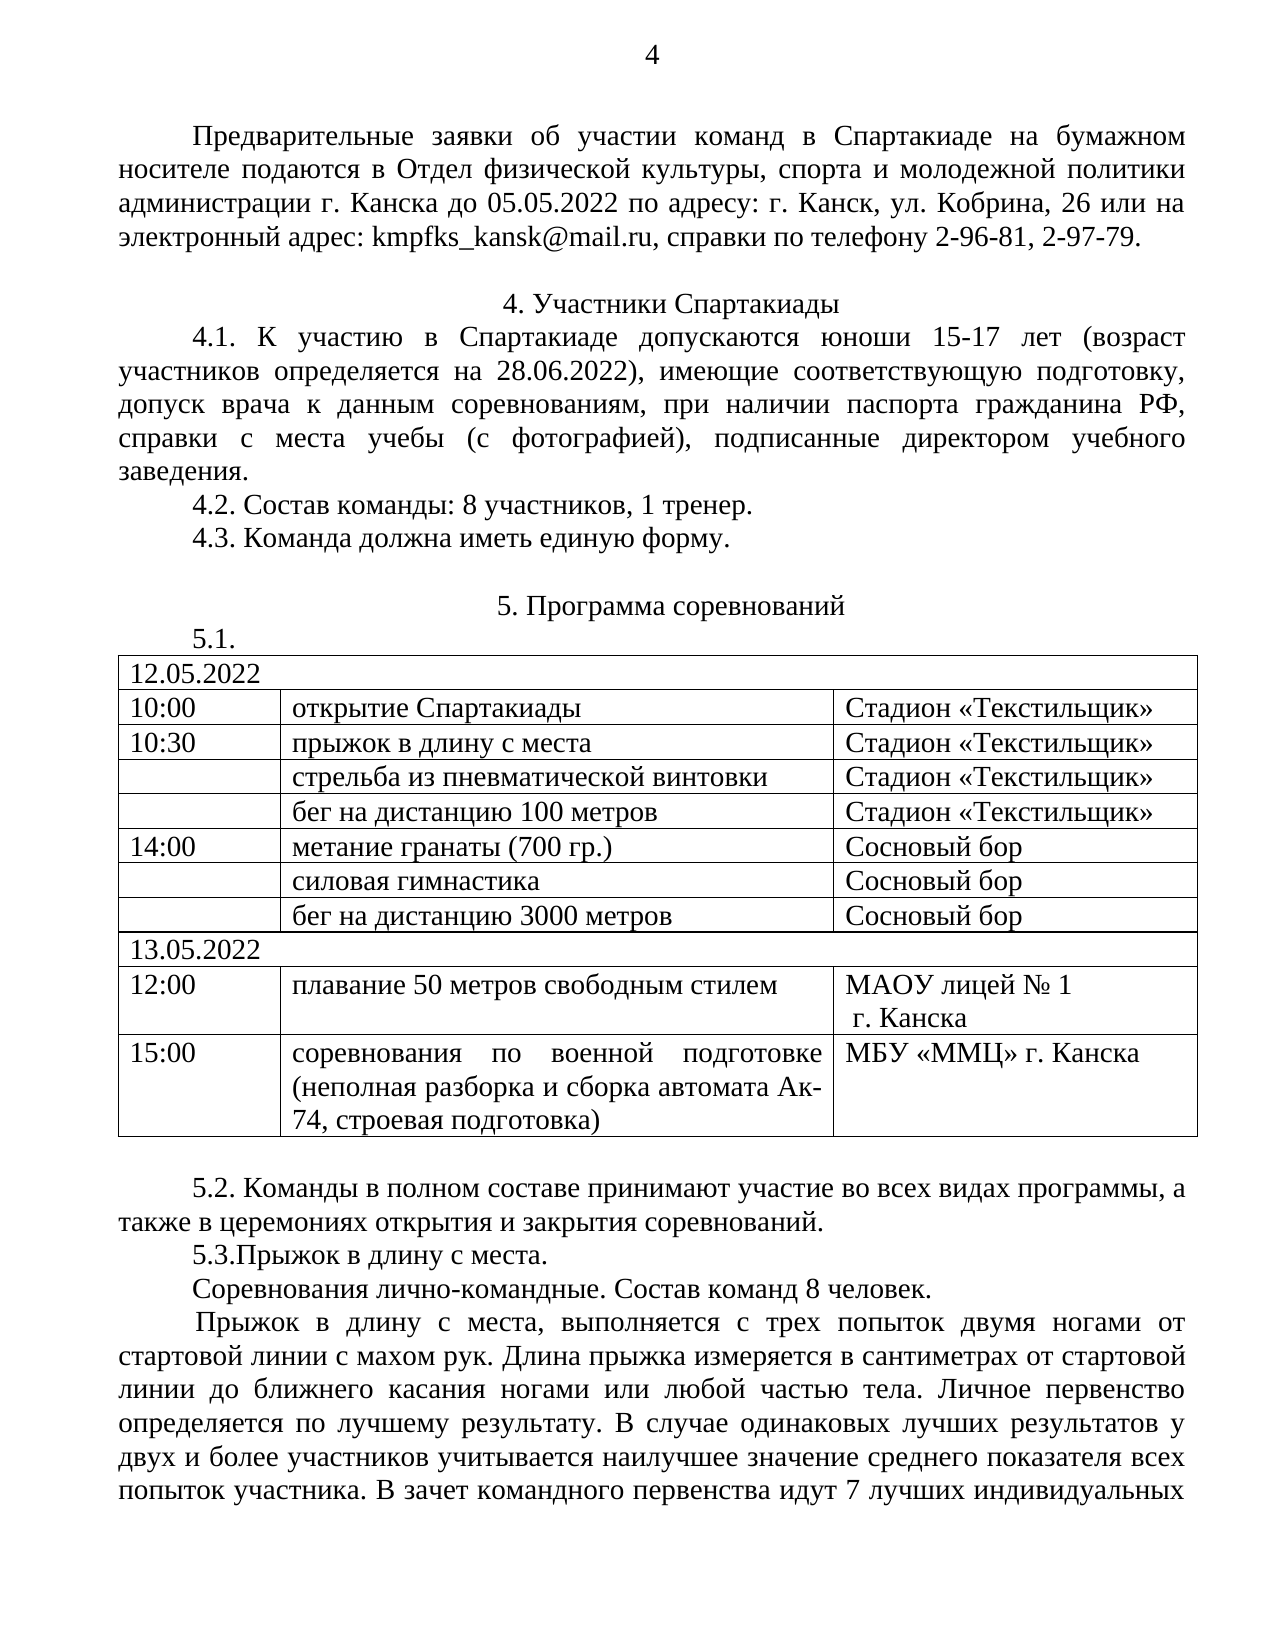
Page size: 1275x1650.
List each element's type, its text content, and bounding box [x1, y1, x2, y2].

table_cell 14:00 [119, 829, 280, 862]
table_cell [119, 794, 280, 828]
table_cell прыжок в длину с места [281, 725, 833, 758]
table_cell [119, 760, 280, 793]
text 5.2. Команды в полном составе принимают участие во всех видах программы, а также в церемониях открытия и закрытия соревнований. [118, 1170, 1186, 1237]
table_cell бег на дистанцию 3000 метров [281, 898, 833, 931]
table_cell Стадион «Текстильщик» [834, 725, 1197, 758]
table_cell Сосновый бор [834, 829, 1197, 862]
table_cell 12:00 [119, 967, 280, 1034]
table_cell Сосновый бор [834, 863, 1197, 897]
table_cell [119, 898, 280, 931]
list 4.2. Состав команды: 8 участников, 1 тренер. [118, 487, 1186, 521]
table_cell метание гранаты (700 гр.) [281, 829, 833, 862]
list 4.1. К участию в Спартакиаде допускаются юноши 15-17 лет (возраст участников определяется на 28.06.2022), имеющие соответствующую подготовку, допуск врача к данным соревнованиям, при наличии паспорта гражданина РФ, справки с места учебы (с фотографией), подписанные директором учебного заведения. [118, 319, 1186, 487]
text 5.3.Прыжок в длину с места. [118, 1237, 1186, 1271]
table_cell 10:00 [119, 690, 280, 724]
table_cell бег на дистанцию 100 метров [281, 794, 833, 828]
table_cell Стадион «Текстильщик» [834, 760, 1197, 793]
table_cell МАОУ лицей № 1 г. Канска [834, 967, 1197, 1034]
table_cell стрельба из пневматической винтовки [281, 760, 833, 793]
table_header 12.05.2022 [119, 656, 1197, 689]
table_cell соревнования по военной подготовке (неполная разборка и сборка автомата Ак-74, строевая подготовка) [281, 1035, 833, 1136]
text 5. Программа соревнований [156, 588, 1186, 621]
text Предварительные заявки об участии команд в Спартакиаде на бумажном носителе подаются в Отдел физической культуры, спорта и молодежной политики администрации г. Канска до 05.05.2022 по адресу: г. Канск, ул. Кобрина, 26 или на электронный адрес: kmpfks_kansk@mail.ru, справки по телефону 2-96-81, 2-97-79. [118, 118, 1186, 252]
text 5.1. [118, 621, 1186, 655]
table_cell силовая гимнастика [281, 863, 833, 897]
table_cell плавание 50 метров свободным стилем [281, 967, 833, 1034]
table_cell Стадион «Текстильщик» [834, 794, 1197, 828]
table_cell Сосновый бор [834, 898, 1197, 931]
table_cell [119, 863, 280, 897]
table_cell открытие Спартакиады [281, 690, 833, 724]
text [118, 1304, 1186, 1506]
table_cell МБУ «ММЦ» г. Канска [834, 1035, 1197, 1136]
text Соревнования лично-командные. Состав команд 8 человек. [118, 1271, 1186, 1304]
table_cell 15:00 [119, 1035, 280, 1136]
table_cell 13.05.2022 [119, 933, 1197, 966]
table_cell 10:30 [119, 725, 280, 758]
text 4. Участники Спартакиады [156, 286, 1186, 319]
table_cell Стадион «Текстильщик» [834, 690, 1197, 724]
text 4.3. Команда должна иметь единую форму. [118, 521, 1186, 554]
